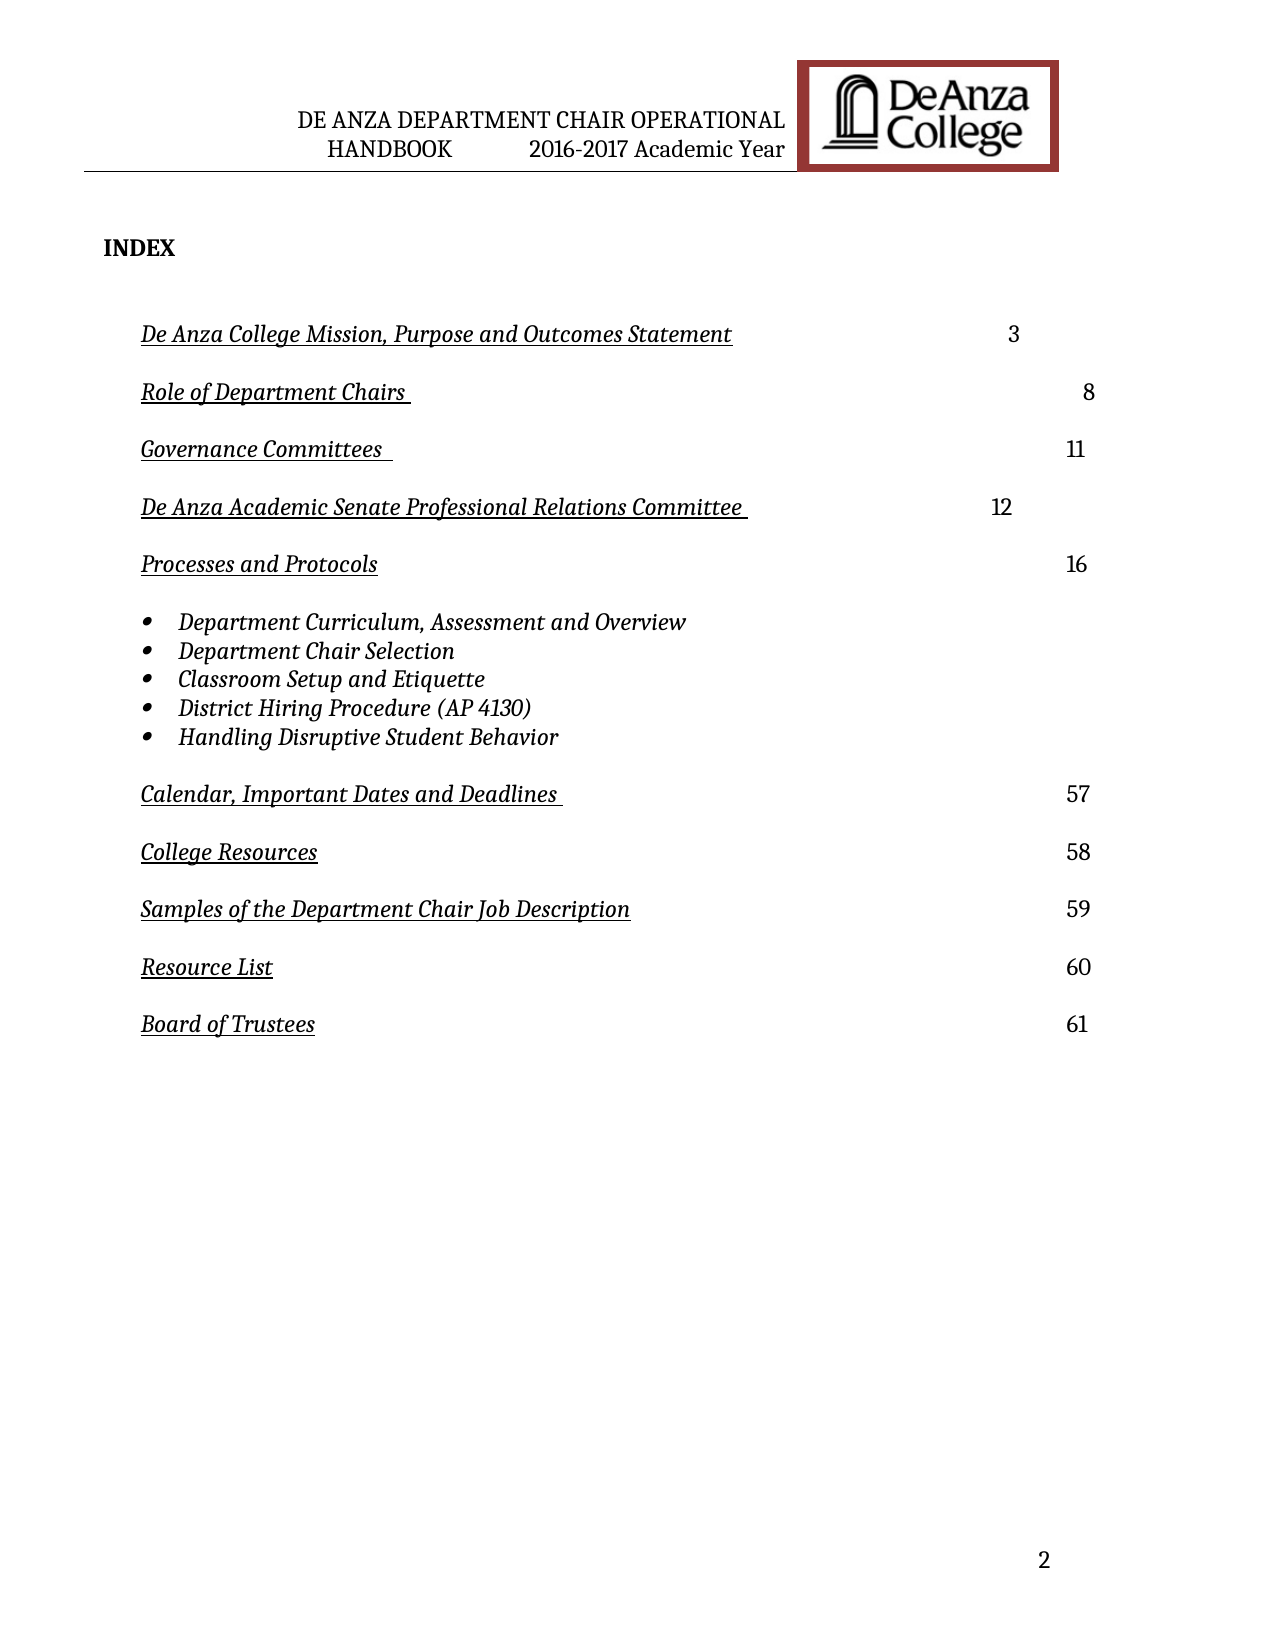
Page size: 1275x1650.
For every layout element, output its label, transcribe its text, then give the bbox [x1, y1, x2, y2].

text Role of Department Chairs 8 [141, 378, 1172, 407]
text INDEX [103, 234, 1125, 263]
list District Hiring Procedure (AP 4130) [141, 694, 1125, 723]
text De Anza College Mission, Purpose and Outcomes Statement 3 [141, 320, 1172, 349]
list Department Chair Selection [141, 637, 1125, 665]
text Governance Committees 11 [141, 435, 1125, 464]
text College Resources 58 [141, 838, 1125, 867]
text Samples of the Department Chair Job Description 59 [141, 895, 1125, 924]
text Processes and Protocols 16 [141, 550, 1125, 579]
text Calendar, Important Dates and Deadlines 57 [141, 780, 1125, 809]
list Handling Disruptive Student Behavior [141, 723, 1125, 752]
list Department Curriculum, Assessment and Overview [141, 608, 1125, 637]
text Resource List 60 [141, 953, 1125, 982]
text Board of Trustees 61 [141, 1010, 1125, 1039]
text De Anza Academic Senate Professional Relations Committee 12 [141, 493, 1125, 522]
list Classroom Setup and Etiquette [141, 665, 1125, 694]
picture [809, 67, 1050, 164]
